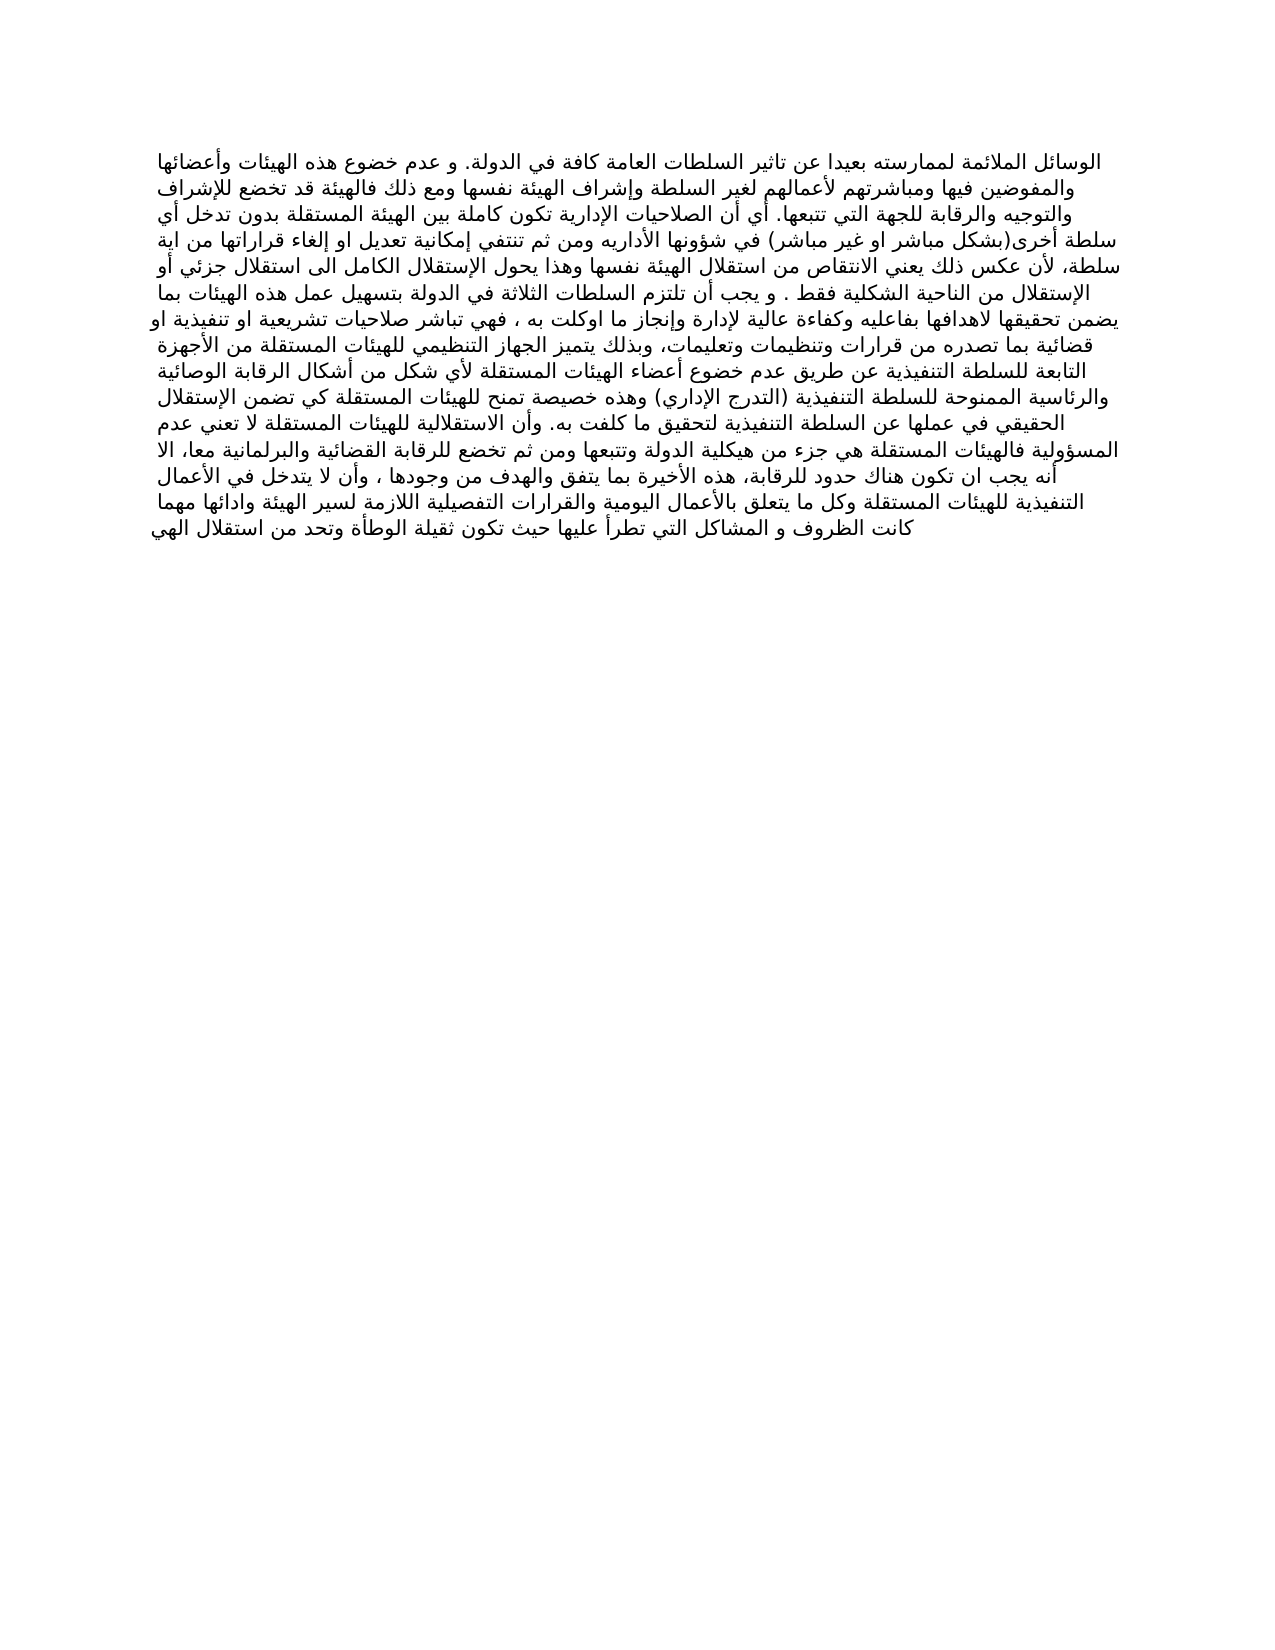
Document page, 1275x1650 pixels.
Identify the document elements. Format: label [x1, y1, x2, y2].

text [150, 150, 1125, 540]
